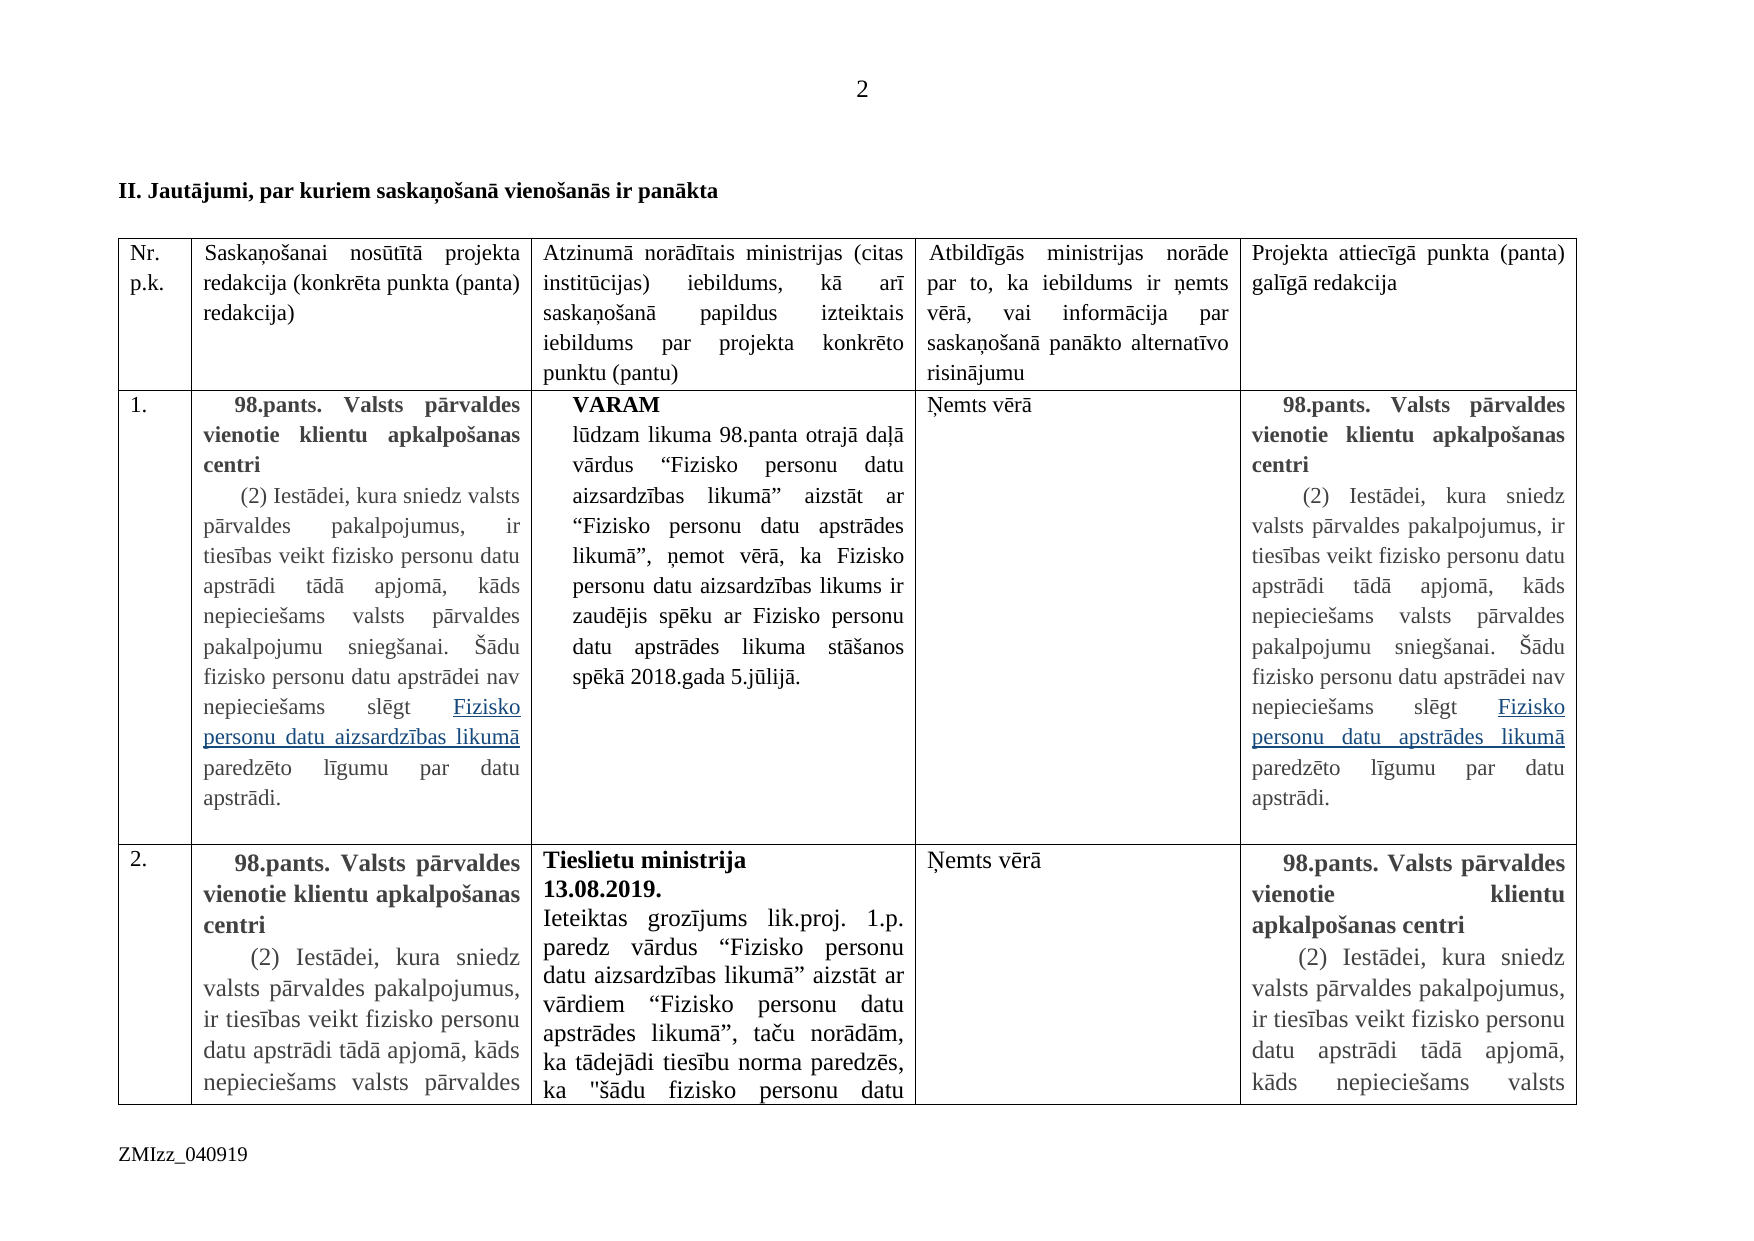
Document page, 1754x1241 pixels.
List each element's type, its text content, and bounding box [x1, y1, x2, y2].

table_header Saskaņošanai nosūtītā projekta redakcija (konkrēta punkta (panta) redakcija) [192, 239, 531, 390]
table_header Atbildīgās ministrijas norāde par to, ka iebildums ir ņemts vērā, vai informācija par saskaņošanā panākto alternatīvo risinājumu [916, 239, 1240, 390]
table_header Atzinumā norādītais ministrijas (citas institūcijas) iebildums, kā arī saskaņošanā papildus izteiktais iebildums par projekta konkrēto punktu (pantu) [532, 239, 915, 390]
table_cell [192, 845, 531, 1104]
table_cell Ņemts vērā [916, 845, 1240, 1104]
table_header Nr. p.k. [119, 239, 191, 390]
table_cell 2. [119, 845, 191, 1104]
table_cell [1241, 845, 1576, 1104]
table_cell 98.pants. Valsts pārvaldes vienotie klientu apkalpošanas centri (2) Iestādei, kura sniedz valsts pārvaldes pakalpojumus, ir tiesības veikt fizisko personu datu apstrādi tādā apjomā, kāds nepieciešams valsts pārvaldes pakalpojumu sniegšanai. Šādu fizisko personu datu apstrādei nav nepieciešams slēgt Fizisko personu datu aizsardzības likumā paredzēto līgumu par datu apstrādi. [192, 391, 531, 844]
table_header Projekta attiecīgā punkta (panta) galīgā redakcija [1241, 239, 1576, 390]
table_cell VARAM lūdzam likuma 98.panta otrajā daļā vārdus “Fizisko personu datu aizsardzības likumā” aizstāt ar “Fizisko personu datu apstrādes likumā”, ņemot vērā, ka Fizisko personu datu aizsardzības likums ir zaudējis spēku ar Fizisko personu datu apstrādes likuma stāšanos spēkā 2018.gada 5.jūlijā. [532, 391, 915, 844]
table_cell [532, 845, 915, 1104]
text II. Jautājumi, par kuriem saskaņošanā vienošanās ir panākta [118, 177, 1606, 203]
table_cell Ņemts vērā [916, 391, 1240, 844]
table_cell 1. [119, 391, 191, 844]
